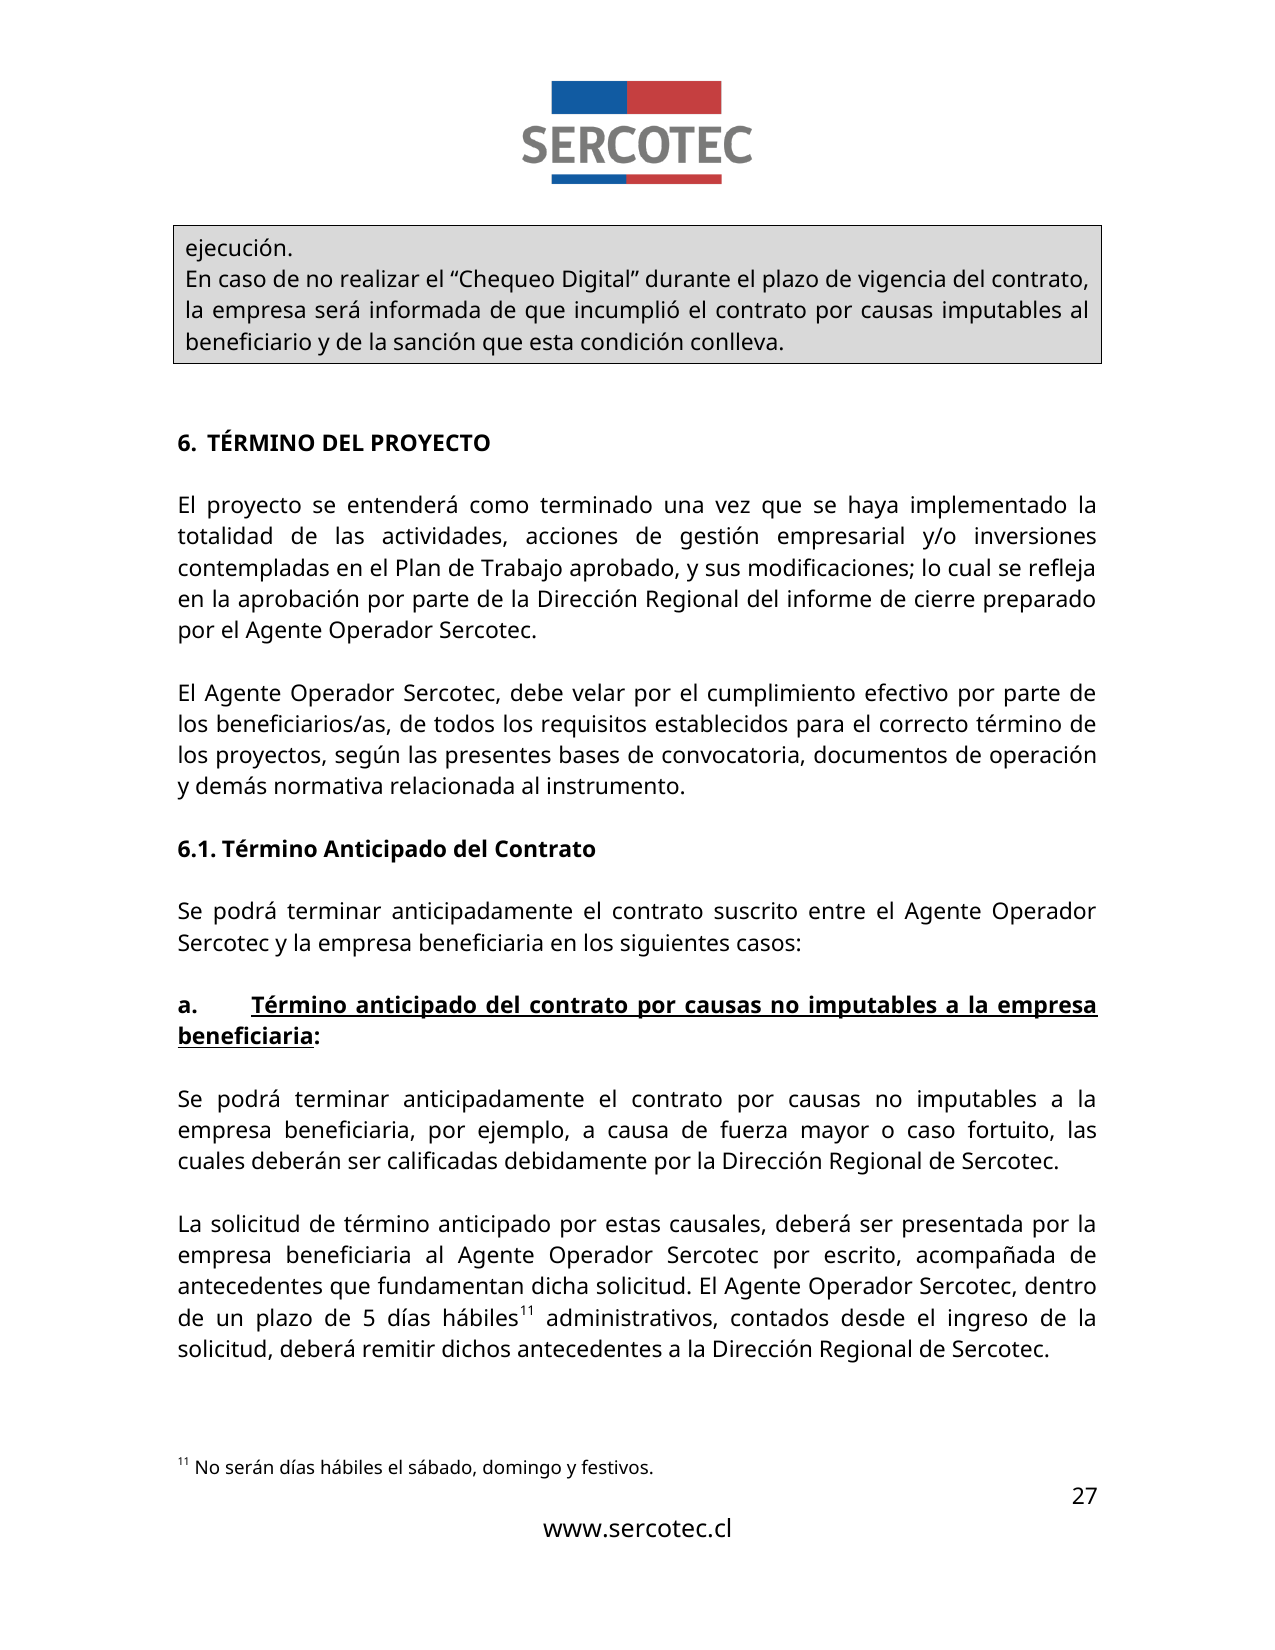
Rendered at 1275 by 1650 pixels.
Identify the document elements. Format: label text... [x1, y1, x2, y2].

text El proyecto se entenderá como terminado una vez que se haya implementado la totalidad de las actividades, acciones de gestión empresarial y/o inversiones contempladas en el Plan de Trabajo aprobado, y sus modificaciones; lo cual se refleja en la aprobación por parte de la Dirección Regional del informe de cierre preparado por el Agente Operador Sercotec. [177, 489, 1098, 645]
text Se podrá terminar anticipadamente el contrato suscrito entre el Agente Operador Sercotec y la empresa beneficiaria en los siguientes casos: [177, 895, 1098, 958]
text El Agente Operador Sercotec, debe velar por el cumplimiento efectivo por parte de los beneficiarios/as, de todos los requisitos establecidos para el correcto término de los proyectos, según las presentes bases de convocatoria, documentos de operación y demás normativa relacionada al instrumento. [177, 676, 1098, 801]
list Término anticipado del contrato por causas no imputables a la empresa beneficiaria: [177, 989, 1098, 1051]
list Término Anticipado del Contrato [177, 833, 1098, 864]
text La solicitud de término anticipado por estas causales, deberá ser presentada por la empresa beneficiaria al Agente Operador Sercotec por escrito, acompañada de antecedentes que fundamentan dicha solicitud. El Agente Operador Sercotec, dentro de un plazo de 5 días hábiles administrativos, contados desde el ingreso de la solicitud, deberá remitir dichos antecedentes a la Dirección Regional de Sercotec. [177, 1208, 1098, 1364]
picture [512, 73, 763, 194]
list TÉRMINO DEL PROYECTO [177, 426, 1098, 458]
text Se podrá terminar anticipadamente el contrato por causas no imputables a la empresa beneficiaria, por ejemplo, a causa de fuerza mayor o caso fortuito, las cuales deberán ser calificadas debidamente por la Dirección Regional de Sercotec. [177, 1083, 1098, 1176]
